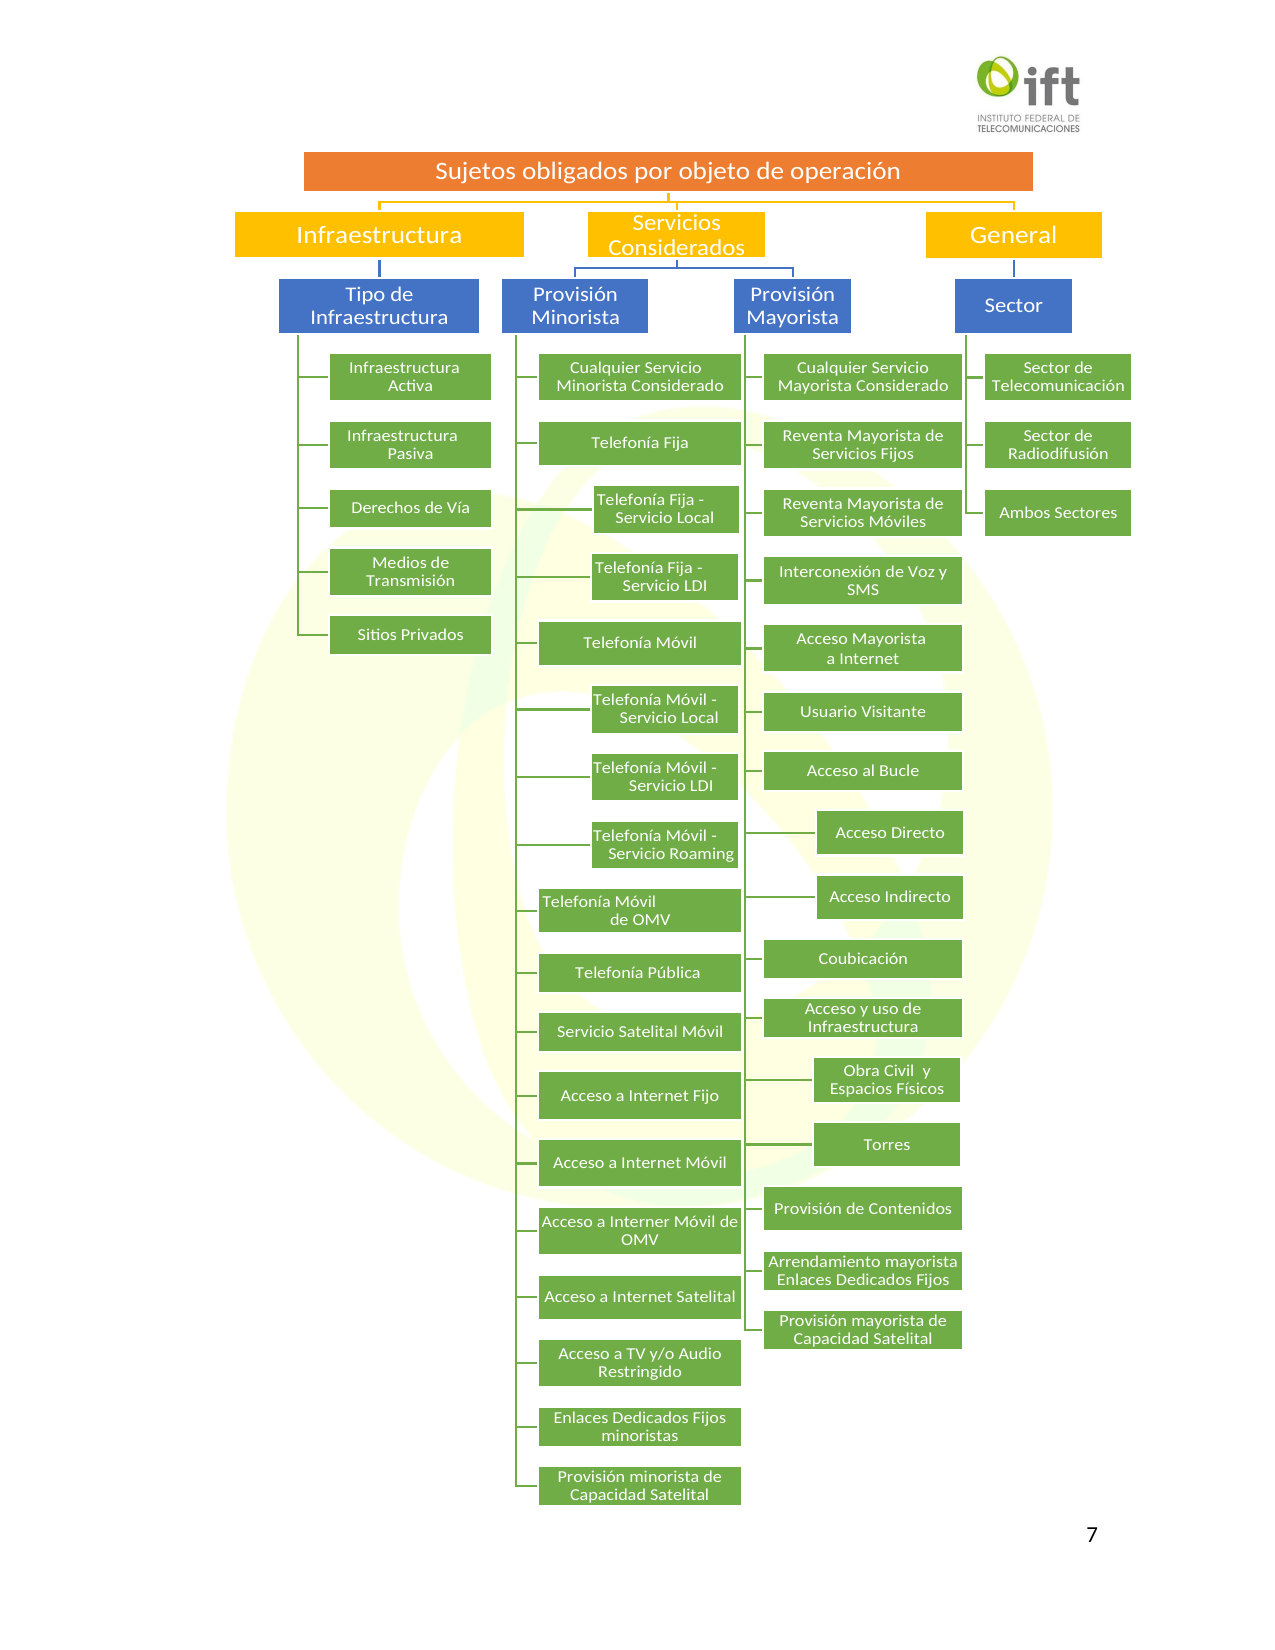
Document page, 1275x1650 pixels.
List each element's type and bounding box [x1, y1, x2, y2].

picture [963, 53, 1098, 146]
